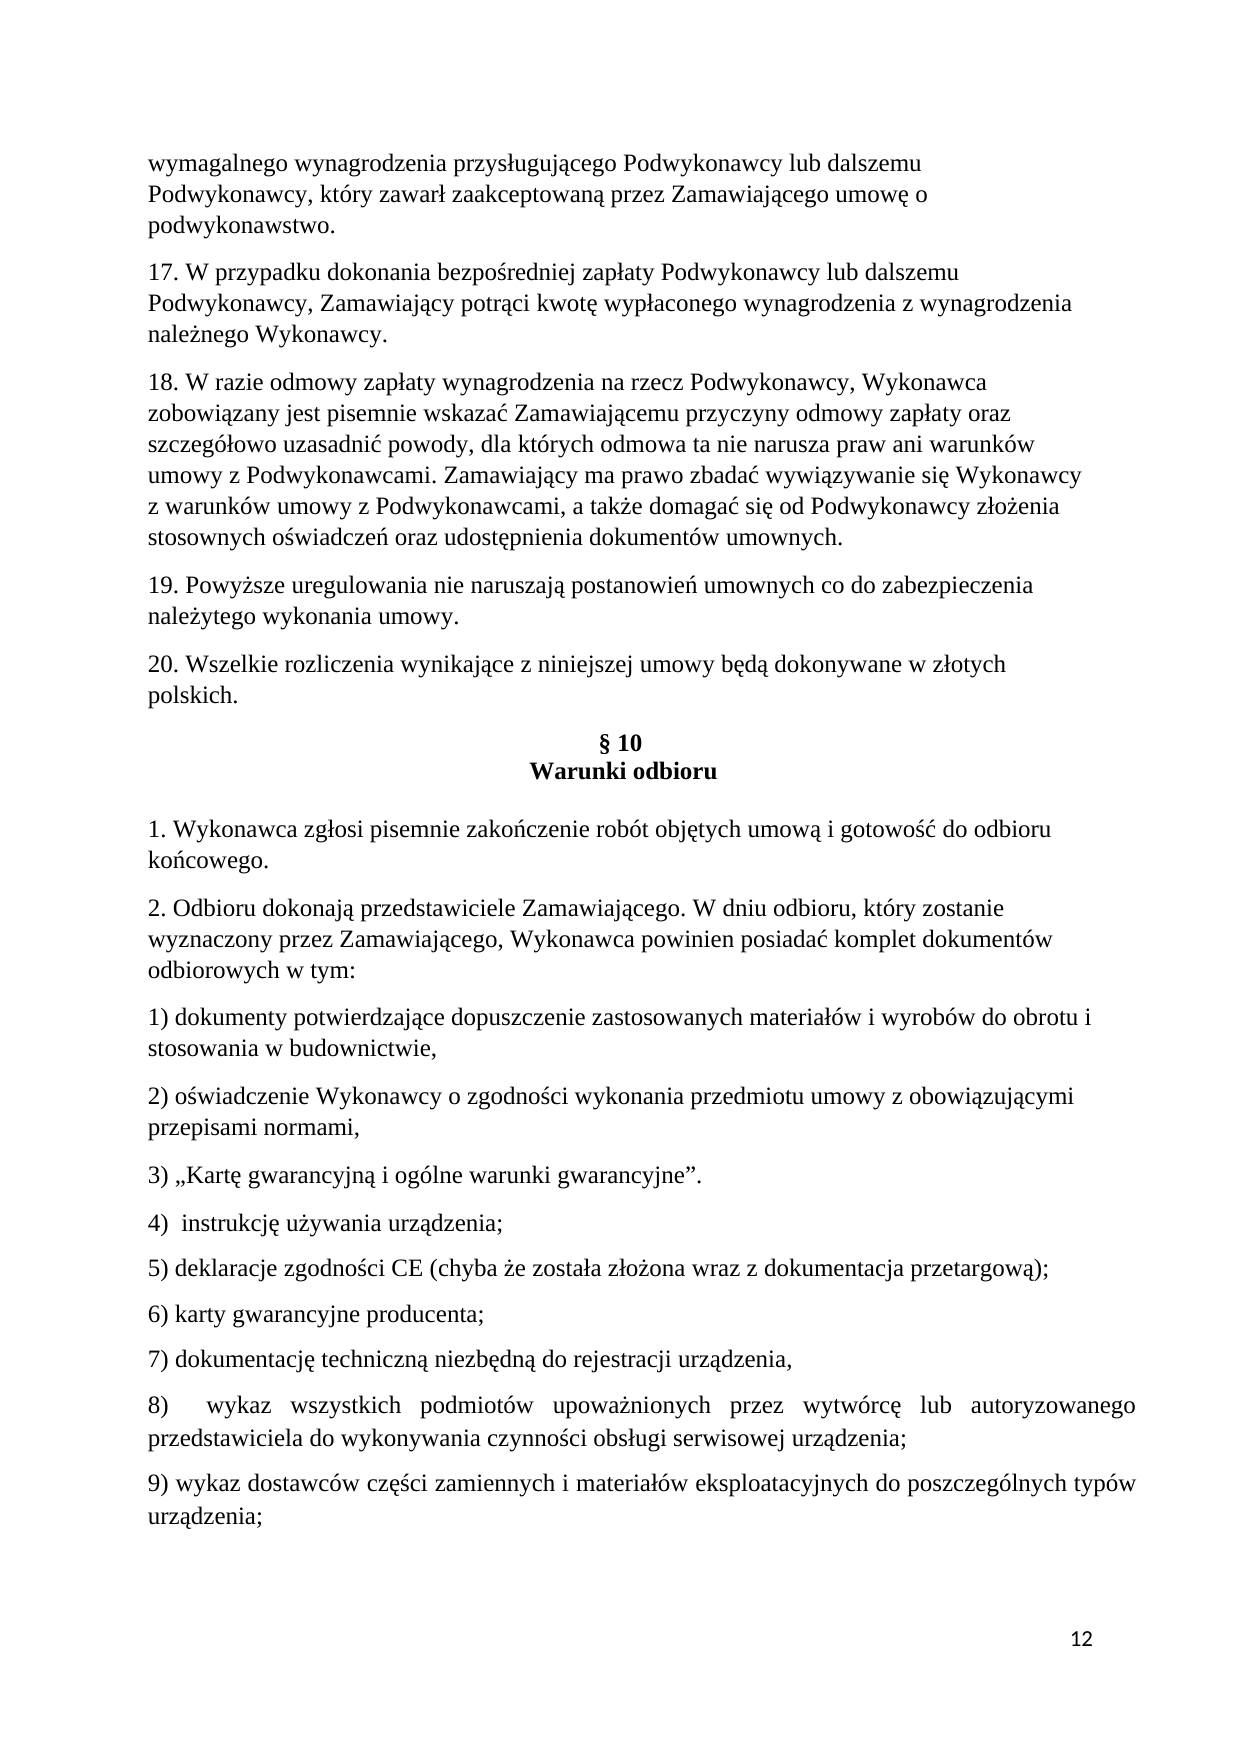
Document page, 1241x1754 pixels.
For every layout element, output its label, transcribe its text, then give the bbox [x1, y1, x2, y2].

text 3) „Kartę gwarancyjną i ogólne warunki gwarancyjne”. [148, 1160, 1093, 1189]
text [148, 148, 1093, 238]
text 7) dokumentację techniczną niezbędną do rejestracji urządzenia, [148, 1344, 1137, 1373]
text 8) wykaz wszystkich podmiotów upoważnionych przez wytwórcę lub autoryzowanego przedstawiciela do wykonywania czynności obsługi serwisowej urządzenia; [148, 1390, 1137, 1451]
text § 10 [148, 728, 1093, 756]
text 5) deklaracje zgodności CE (chyba że została złożona wraz z dokumentacja przetargową); [148, 1253, 1137, 1282]
text 2) oświadczenie Wykonawcy o zgodności wykonania przedmiotu umowy z obowiązującymi przepisami normami, [148, 1081, 1093, 1141]
text 17. W przypadku dokonania bezpośredniej zapłaty Podwykonawcy lub dalszemu Podwykonawcy, Zamawiający potrąci kwotę wypłaconego wynagrodzenia z wynagrodzenia należnego Wykonawcy. [148, 257, 1093, 348]
text 18. W razie odmowy zapłaty wynagrodzenia na rzecz Podwykonawcy, Wykonawca zobowiązany jest pisemnie wskazać Zamawiającemu przyczyny odmowy zapłaty oraz szczegółowo uzasadnić powody, dla których odmowa ta nie narusza praw ani warunków umowy z Podwykonawcami. Zamawiający ma prawo zbadać wywiązywanie się Wykonawcy z warunków umowy z Podwykonawcami, a także domagać się od Podwykonawcy złożenia stosownych oświadczeń oraz udostępnienia dokumentów umownych. [148, 367, 1093, 551]
text 19. Powyższe uregulowania nie naruszają postanowień umownych co do zabezpieczenia należytego wykonania umowy. [148, 570, 1093, 630]
text 1. Wykonawca zgłosi pisemnie zakończenie robót objętych umową i gotowość do odbioru końcowego. [148, 814, 1093, 874]
text 9) wykaz dostawców części zamiennych i materiałów eksploatacyjnych do poszczególnych typów urządzenia; [148, 1468, 1137, 1530]
text 20. Wszelkie rozliczenia wynikające z niniejszej umowy będą dokonywane w złotych polskich. [148, 649, 1093, 709]
text 4) instrukcję używania urządzenia; [148, 1208, 1137, 1236]
text Warunki odbioru [148, 756, 1093, 785]
text 6) karty gwarancyjne producenta; [148, 1299, 1137, 1327]
text 2. Odbioru dokonają przedstawiciele Zamawiającego. W dniu odbioru, który zostanie wyznaczony przez Zamawiającego, Wykonawca powinien posiadać komplet dokumentów odbiorowych w tym: [148, 893, 1093, 983]
text 1) dokumenty potwierdzające dopuszczenie zastosowanych materiałów i wyrobów do obrotu i stosowania w budownictwie, [148, 1002, 1093, 1062]
